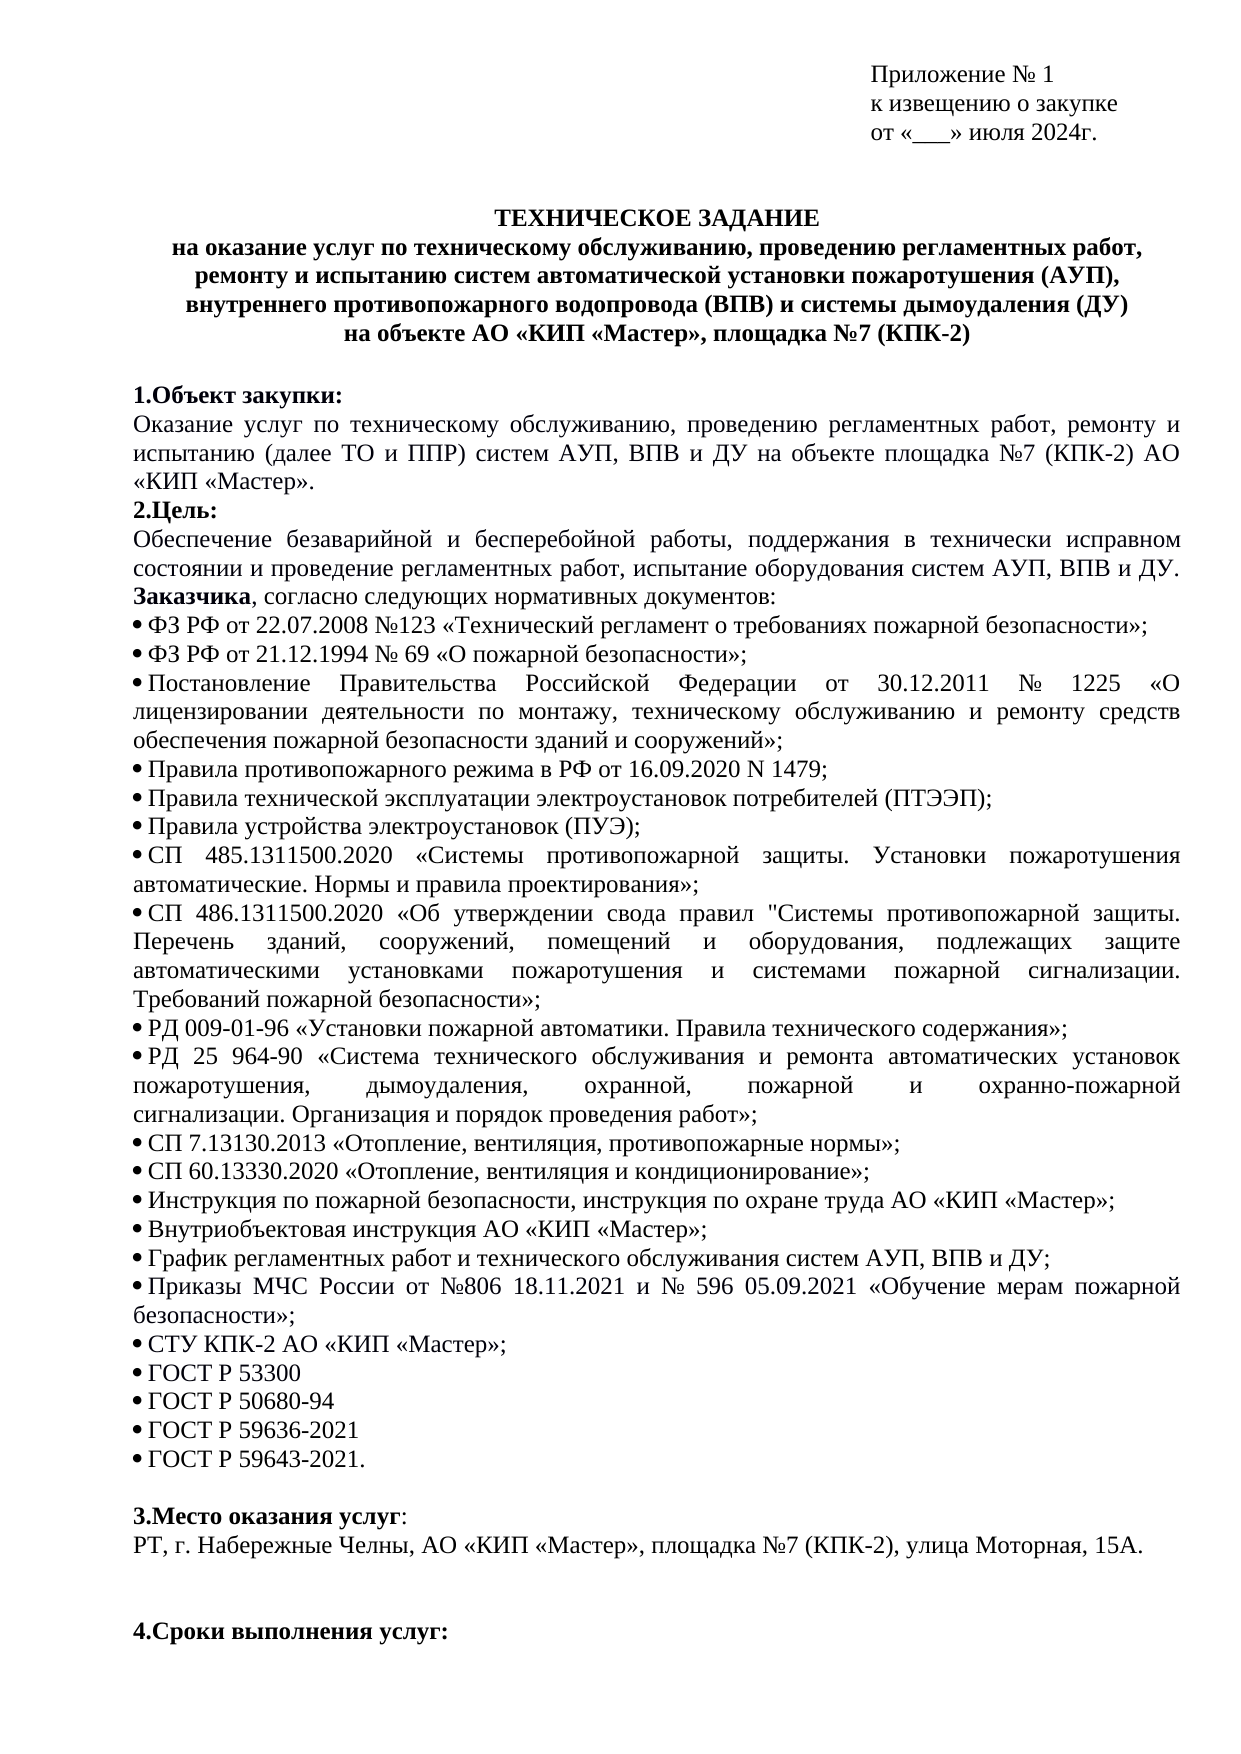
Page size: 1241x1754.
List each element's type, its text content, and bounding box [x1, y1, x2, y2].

list ФЗ РФ от 22.07.2008 №123 «Технический регламент о требованиях пожарной безопасности»; [133, 610, 1181, 639]
list Правила технической эксплуатации электроустановок потребителей (ПТЭЭП); [133, 783, 1181, 811]
list РД 25 964-90 «Система технического обслуживания и ремонта автоматических установок пожаротушения, дымоудаления, охранной, пожарной и охранно-пожарной сигнализации. Организация и порядок проведения работ»; [133, 1041, 1181, 1128]
list Инструкция по пожарной безопасности, инструкция по охране труда АО «КИП «Мастер»; [133, 1185, 1181, 1214]
list ГОСТ Р 59643-2021. [133, 1444, 1181, 1473]
text 1.Объект закупки: [133, 380, 1181, 409]
list Правила противопожарного режима в РФ от 16.09.2020 N 1479; [133, 754, 1181, 783]
list Постановление Правительства Российской Федерации от 30.12.2011 № 1225 «О лицензировании деятельности по монтажу, техническому обслуживанию и ремонту средств обеспечения пожарной безопасности зданий и сооружений»; [133, 668, 1181, 754]
text от «___» июля 2024г. [797, 117, 1181, 145]
list ГОСТ Р 50680-94 [133, 1386, 1181, 1415]
list Приказы МЧС России от №806 18.11.2021 и № 596 05.09.2021 «Обучение мерам пожарной безопасности»; [133, 1271, 1181, 1329]
text к извещению о закупке [797, 88, 1181, 117]
list СП 486.1311500.2020 «Об утверждении свода правил "Системы противопожарной защиты. Перечень зданий, сооружений, помещений и оборудования, подлежащих защите автоматическими установками пожаротушения и системами пожарной сигнализации. Требований пожарной безопасности»; [133, 898, 1181, 1013]
list Внутриобъектовая инструкция АО «КИП «Мастер»; [133, 1214, 1181, 1243]
text РТ, г. Набережные Челны, АО «КИП «Мастер», площадка №7 (КПК-2), улица Моторная, 15А. [133, 1530, 1181, 1559]
text 4.Сроки выполнения услуг: [133, 1616, 1181, 1645]
list СП 60.13330.2020 «Отопление, вентиляция и кондиционирование»; [133, 1156, 1181, 1185]
list Правила устройства электроустановок (ПУЭ); [133, 811, 1181, 840]
text 2.Цель: [133, 495, 1181, 524]
list ГОСТ Р 53300 [133, 1358, 1181, 1386]
text ТЕХНИЧЕСКОЕ ЗАДАНИЕ [133, 203, 1181, 232]
list РД 009-01-96 «Установки пожарной автоматики. Правила технического содержания»; [133, 1013, 1181, 1041]
text Обеспечение безаварийной и бесперебойной работы, поддержания в технически исправном состоянии и проведение регламентных работ, испытание оборудования систем АУП, ВПВ и ДУ. Заказчика, согласно следующих нормативных документов: [133, 524, 1181, 610]
list ГОСТ Р 59636-2021 [133, 1415, 1181, 1444]
text Приложение № 1 [797, 59, 1181, 88]
list СТУ КПК-2 АО «КИП «Мастер»; [133, 1329, 1181, 1358]
text 3.Место оказания услуг: [133, 1501, 1181, 1530]
list СП 7.13130.2013 «Отопление, вентиляция, противопожарные нормы»; [133, 1128, 1181, 1156]
list ФЗ РФ от 21.12.1994 № 69 «О пожарной безопасности»; [133, 639, 1181, 668]
list СП 485.1311500.2020 «Системы противопожарной защиты. Установки пожаротушения автоматические. Нормы и правила проектирования»; [133, 840, 1181, 898]
text Оказание услуг по техническому обслуживанию, проведению регламентных работ, ремонту и испытанию (далее ТО и ППР) систем АУП, ВПВ и ДУ на объекте площадка №7 (КПК-2) АО «КИП «Мастер». [133, 409, 1181, 495]
text на объекте АО «КИП «Мастер», площадка №7 (КПК-2) [133, 318, 1181, 347]
text на оказание услуг по техническому обслуживанию, проведению регламентных работ, ремонту и испытанию систем автоматической установки пожаротушения (АУП), внутреннего противопожарного водопровода (ВПВ) и системы дымоудаления (ДУ) [133, 232, 1181, 318]
list График регламентных работ и технического обслуживания систем АУП, ВПВ и ДУ; [133, 1243, 1181, 1271]
